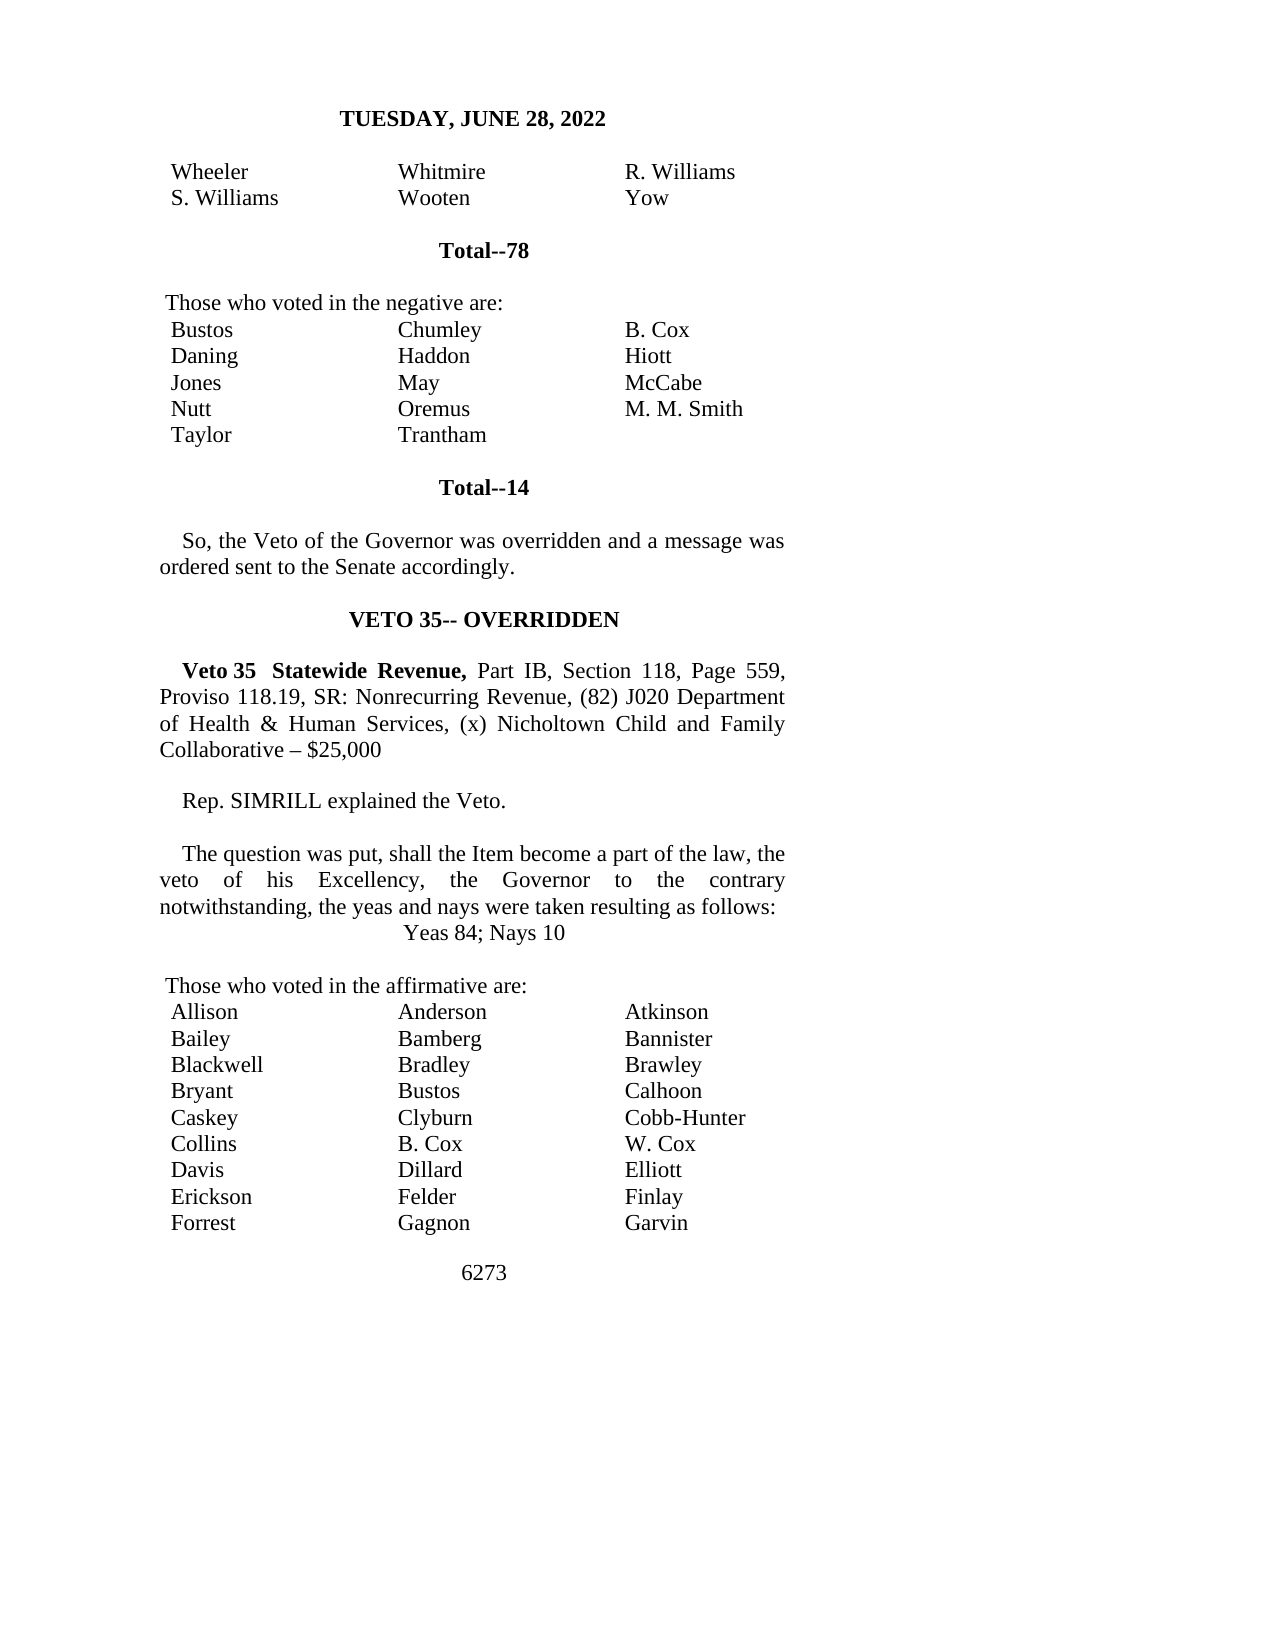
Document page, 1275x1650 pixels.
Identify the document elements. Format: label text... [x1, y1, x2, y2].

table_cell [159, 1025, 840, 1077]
text Total--14 [159, 474, 786, 500]
text Veto 35 Statewide Revenue, Part IB, Section 118, Page 559, Proviso 118.19, SR: Nonrecurring Revenue, (82) J020 Department of Health & Human Services, (x) Nicholtown Child and Family Collaborative – $25,000 [159, 657, 786, 762]
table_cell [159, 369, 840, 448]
text Yeas 84; Nays 10 [159, 919, 786, 946]
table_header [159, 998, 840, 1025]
text VETO 35-- OVERRIDDEN [159, 606, 786, 632]
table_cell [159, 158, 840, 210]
text Those who voted in the negative are: [159, 289, 786, 316]
text Rep. SIMRILL explained the Veto. [159, 787, 786, 814]
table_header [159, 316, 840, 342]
text Total--78 [159, 237, 786, 263]
text The question was put, shall the Item become a part of the law, the veto of his Excellency, the Governor to the contrary notwithstanding, the yeas and nays were taken resulting as follows: [159, 840, 786, 919]
text So, the Veto of the Governor was overridden and a message was ordered sent to the Senate accordingly. [159, 527, 786, 579]
text Those who voted in the affirmative are: [159, 972, 786, 998]
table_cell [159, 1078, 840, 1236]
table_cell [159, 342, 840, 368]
